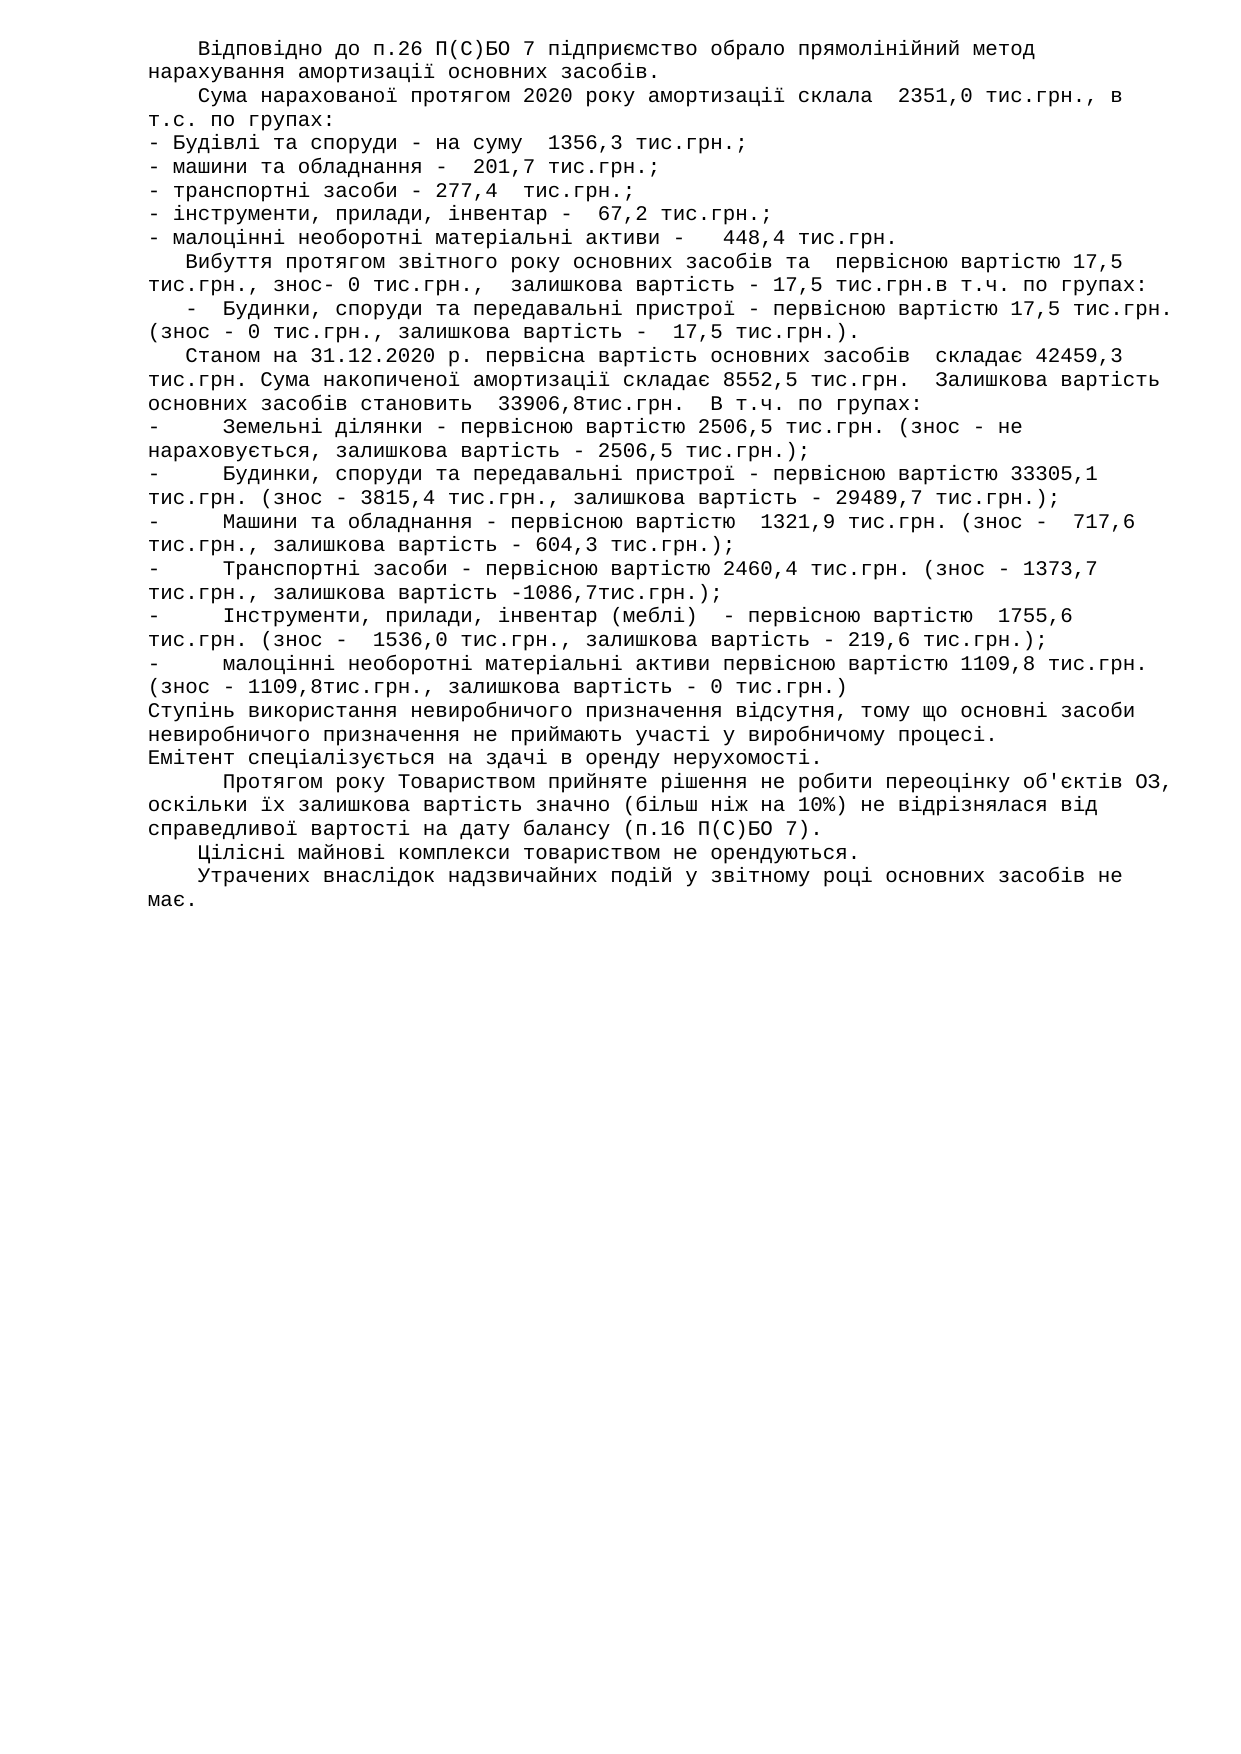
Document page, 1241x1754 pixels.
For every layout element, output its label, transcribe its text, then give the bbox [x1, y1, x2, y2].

text - Інструменти, прилади, інвентар (меблі) - первісною вартістю 1755,6 тис.грн. (знос - 1536,0 тис.грн., залишкова вартість - 219,6 тис.грн.); [148, 605, 1181, 653]
text - Земельні ділянки - первісною вартістю 2506,5 тис.грн. (знос - не нараховується, залишкова вартість - 2506,5 тис.грн.); [148, 416, 1181, 463]
text - Транспортні засоби - первісною вартістю 2460,4 тис.грн. (знос - 1373,7 тис.грн., залишкова вартість -1086,7тис.грн.); [148, 558, 1181, 605]
text - Будівлі та споруди - на суму 1356,3 тис.грн.; [148, 132, 1181, 156]
text Вiдповiдно до п.26 П(С)БО 7 пiдприємство обрало прямолiнiйний метод нарахування амортизацiї основних засобiв. [148, 38, 1181, 85]
text - Будинки, споруди та передавальні пристрої - первісною вартістю 17,5 тис.грн. (знос - 0 тис.грн., залишкова вартість - 17,5 тис.грн.). [148, 298, 1181, 345]
text Протягом року Товариством прийняте рiшення не робити переоцiнку об'єктiв ОЗ, оскiльки їх залишкова вартiсть значно (бiльш нiж на 10%) не вiдрiзнялася вiд справедливої вартостi на дату балансу (п.16 П(С)БО 7). [148, 771, 1181, 842]
text - машини та обладнання - 201,7 тис.грн.; [148, 156, 1181, 180]
text - Машини та обладнання - первісною вартістю 1321,9 тис.грн. (знос - 717,6 тис.грн., залишкова вартість - 604,3 тис.грн.); [148, 511, 1181, 558]
text Вибуття протягом звітного року основних засобів та первісною вартістю 17,5 тис.грн., знос- 0 тис.грн., залишкова вартість - 17,5 тис.грн.в т.ч. по групах: [148, 251, 1181, 298]
text Емiтент спецiалiзується на здачi в оренду нерухомостi. [148, 747, 1181, 771]
text - малоцінні необоротні матеріальні активи первісною вартістю 1109,8 тис.грн. (знос - 1109,8тис.грн., залишкова вартість - 0 тис.грн.) [148, 653, 1181, 700]
text Ступiнь використання невиробничого призначення вiдсутня, тому що основнi засоби невиробничого призначення не приймають участi у виробничому процесi. [148, 700, 1181, 747]
text - транспортні засоби - 277,4 тис.грн.; [148, 180, 1181, 203]
text - інструменти, прилади, інвентар - 67,2 тис.грн.; [148, 203, 1181, 227]
text Цiлiснi майновi комплекси товариством не орендуються. [148, 842, 1181, 865]
text Утрачених внаслiдок надзвичайних подiй у звітному роцi основних засобiв не має. [148, 865, 1181, 913]
text - Будинки, споруди та передавальні пристрої - первісною вартістю 33305,1 тис.грн. (знос - 3815,4 тис.грн., залишкова вартість - 29489,7 тис.грн.); [148, 463, 1181, 511]
text - малоцінні необоротні матеріальні активи - 448,4 тис.грн. [148, 227, 1181, 251]
text Сума нарахованої протягом 2020 року амортизацiї склала 2351,0 тис.грн., в т.с. по групах: [148, 85, 1181, 132]
text Станом на 31.12.2020 р. первiсна вартiсть основних засобiв складає 42459,3 тис.грн. Сума накопиченої амортизацiї складає 8552,5 тис.грн. Залишкова вартiсть основних засобiв становить 33906,8тис.грн. В т.ч. по групах: [148, 345, 1181, 416]
